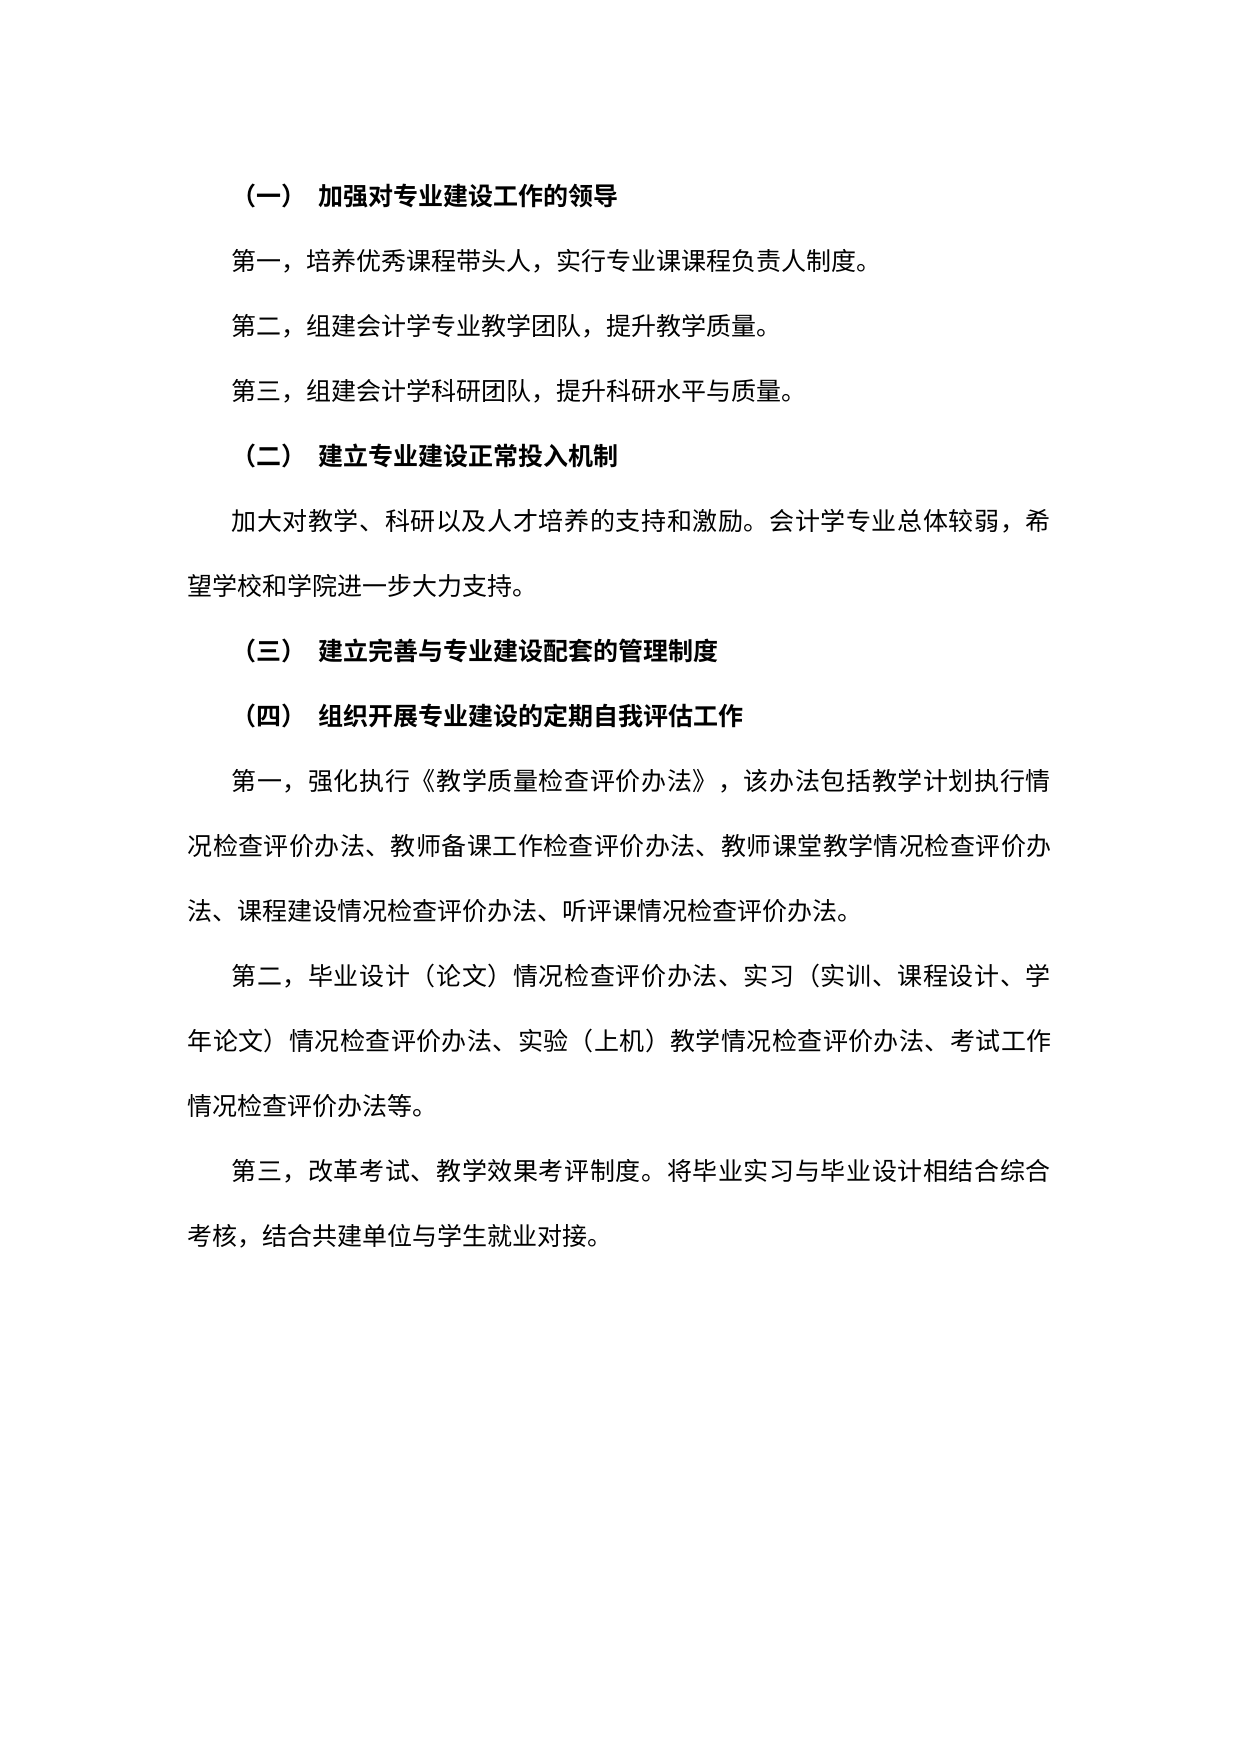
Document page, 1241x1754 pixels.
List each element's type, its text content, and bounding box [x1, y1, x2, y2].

text 第三，改革考试、教学效果考评制度。将毕业实习与毕业设计相结合综合考核，结合共建单位与学生就业对接。 [187, 1137, 1053, 1267]
list 加强对专业建设工作的领导 [231, 162, 1053, 227]
list 组织开展专业建设的定期自我评估工作 [231, 682, 1053, 747]
list 建立完善与专业建设配套的管理制度 [231, 617, 1053, 682]
text 第一，强化执行《教学质量检查评价办法》，该办法包括教学计划执行情况检查评价办法、教师备课工作检查评价办法、教师课堂教学情况检查评价办法、课程建设情况检查评价办法、听评课情况检查评价办法。 [187, 747, 1053, 942]
text 加大对教学、科研以及人才培养的支持和激励。会计学专业总体较弱，希望学校和学院进一步大力支持。 [187, 487, 1053, 617]
list 建立专业建设正常投入机制 [231, 422, 1053, 487]
text 第二，组建会计学专业教学团队，提升教学质量。 [231, 292, 1053, 357]
text 第一，培养优秀课程带头人，实行专业课课程负责人制度。 [231, 227, 1053, 292]
text 第三，组建会计学科研团队，提升科研水平与质量。 [231, 357, 1053, 422]
text 第二，毕业设计（论文）情况检查评价办法、实习（实训、课程设计、学年论文）情况检查评价办法、实验（上机）教学情况检查评价办法、考试工作情况检查评价办法等。 [187, 942, 1053, 1137]
